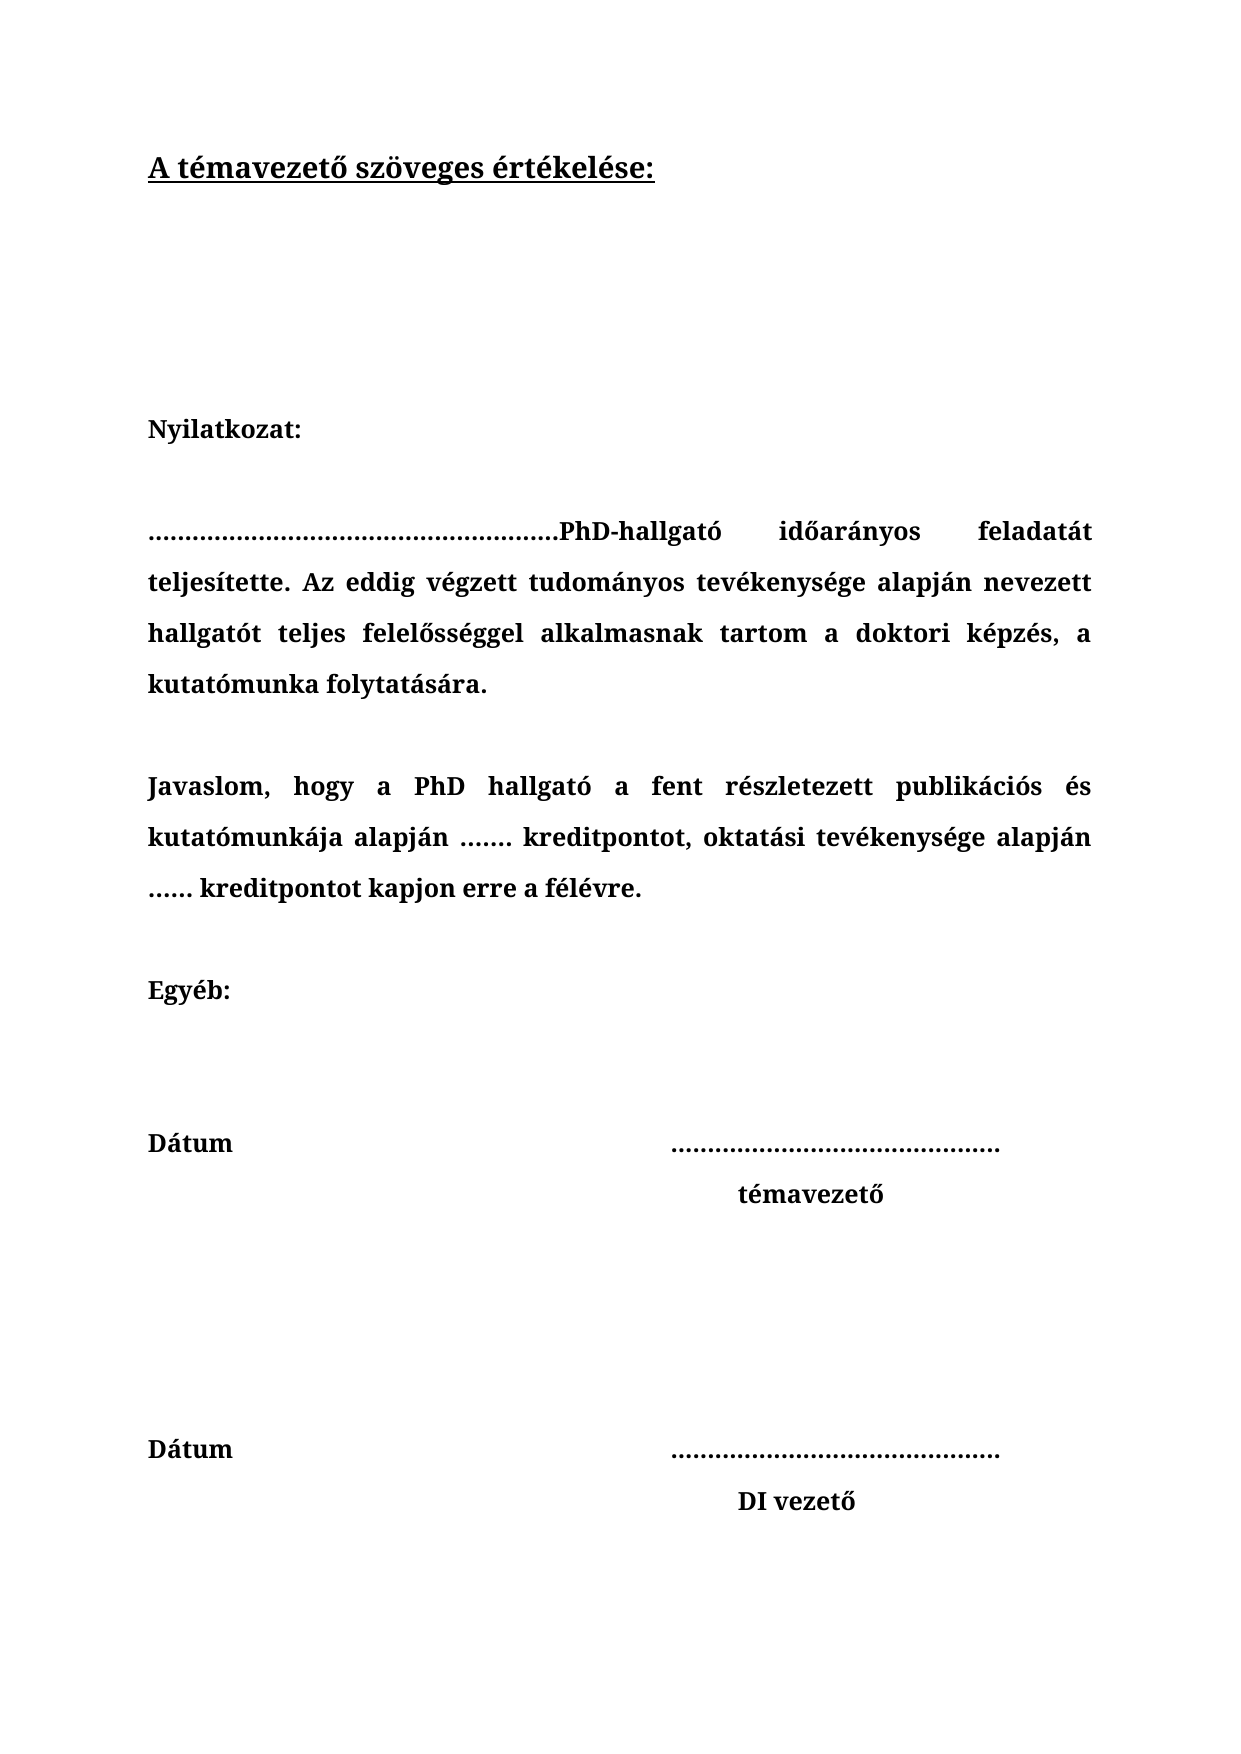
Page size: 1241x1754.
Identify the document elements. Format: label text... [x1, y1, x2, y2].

text A témavezető szöveges értékelése: [148, 148, 1093, 187]
text Javaslom, hogy a PhD hallgató a fent részletezett publikációs és kutatómunkája alapján ……. kreditpontot, oktatási tevékenysége alapján …… kreditpontot kapjon erre a félévre. [148, 768, 1093, 905]
text DI vezető [148, 1483, 1093, 1517]
text Nyilatkozat: [148, 411, 1093, 445]
text Dátum ............................................. [148, 1432, 1093, 1466]
text Egyéb: [148, 973, 1093, 1007]
text ........................................................PhD-hallgató időarányos feladatát teljesítette. Az eddig végzett tudományos tevékenysége alapján nevezett hallgatót teljes felelősséggel alkalmasnak tartom a doktori képzés, a kutatómunka folytatására. [148, 513, 1093, 701]
text Dátum ............................................. témavezető [148, 1126, 1093, 1211]
